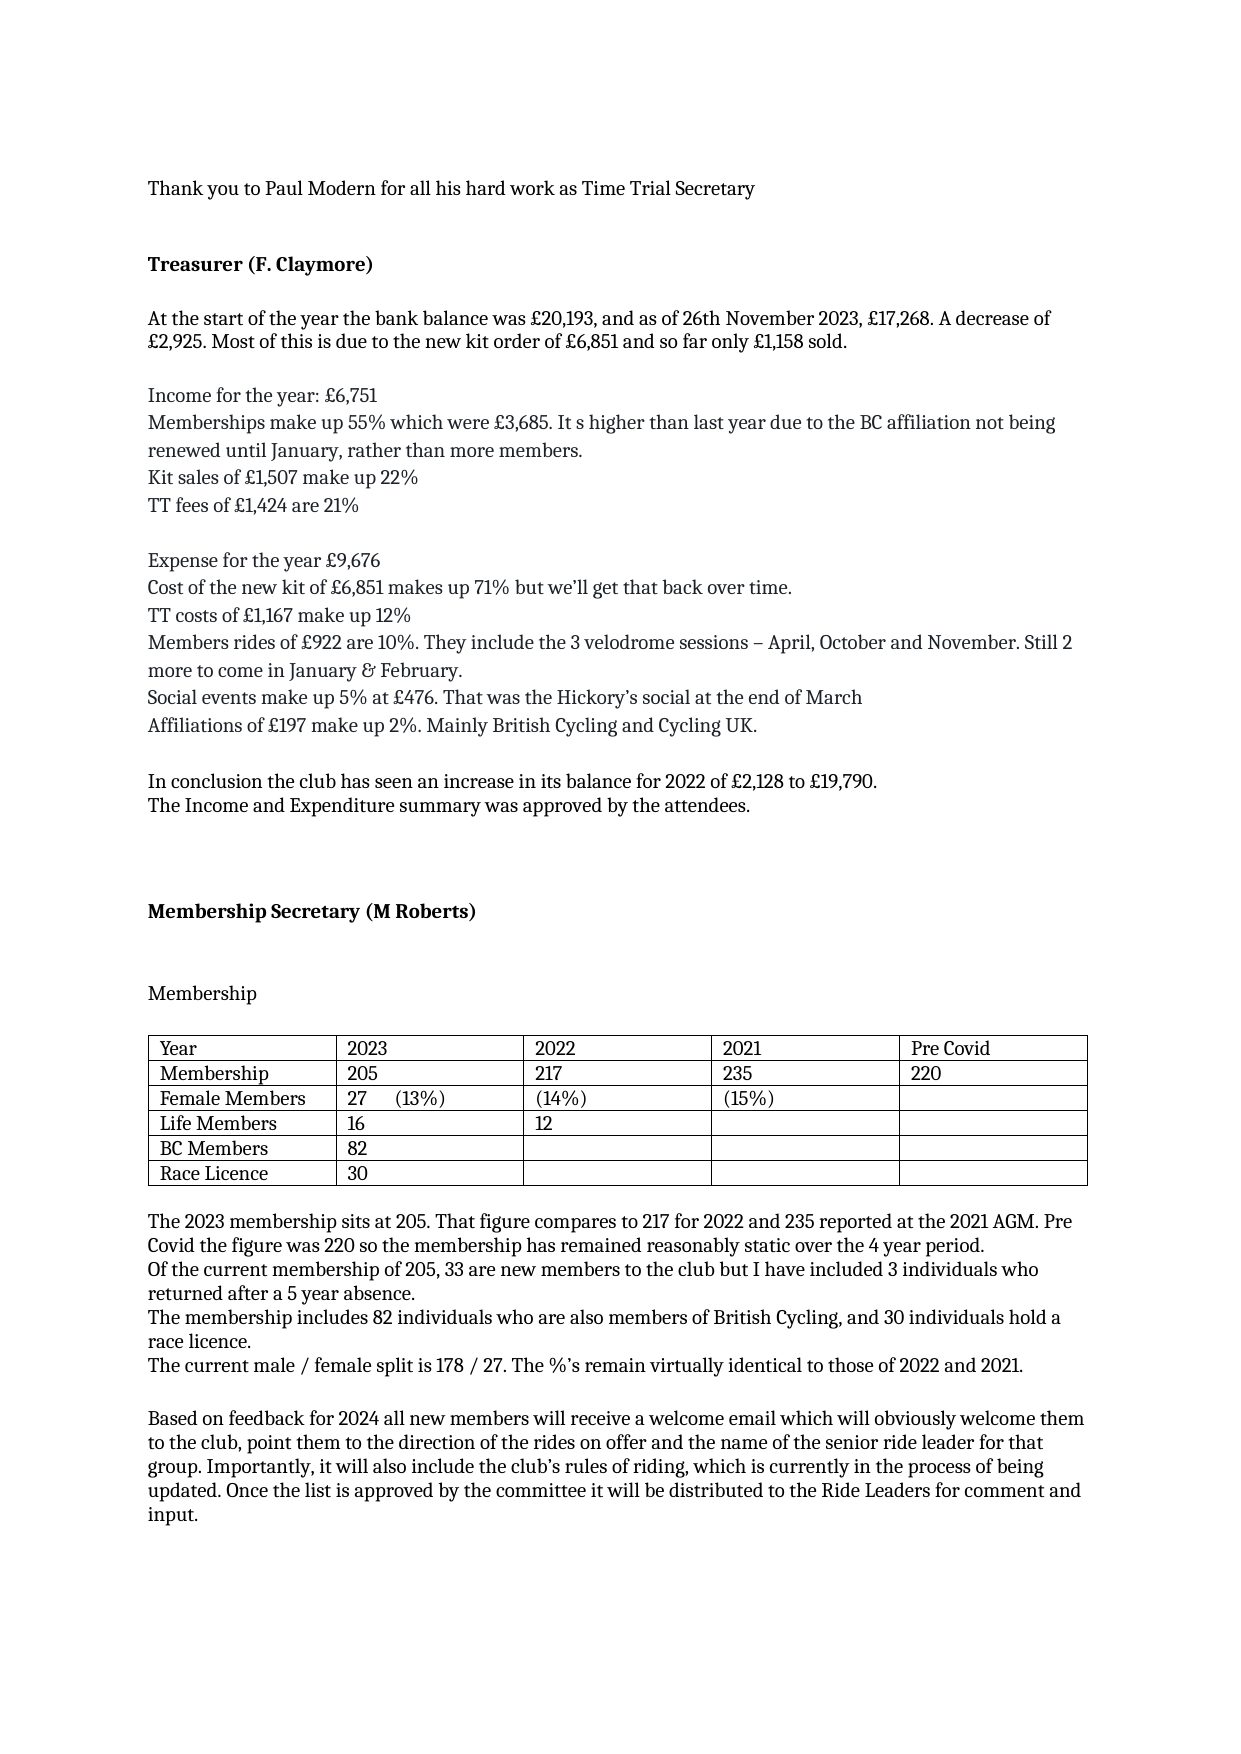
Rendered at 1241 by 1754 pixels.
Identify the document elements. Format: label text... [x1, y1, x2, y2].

table_header 2022 [524, 1036, 711, 1060]
table_cell 12 [524, 1111, 711, 1135]
table_cell [712, 1136, 899, 1160]
text Affiliations of £197 make up 2%. Mainly British Cycling and Cycling UK. [148, 713, 1092, 737]
table_cell 235 [712, 1061, 899, 1085]
table_cell Membership [149, 1061, 336, 1085]
text Membership Secretary (M Roberts) [148, 900, 1092, 953]
text Income for the year: £6,751 [148, 383, 1092, 407]
text The current male / female split is 178 / 27. The %’s remain virtually identical to those of 2022 and 2021. [148, 1354, 1092, 1378]
table_cell [900, 1136, 1087, 1160]
table_cell Life Members [149, 1111, 336, 1135]
text The membership includes 82 individuals who are also members of British Cycling, and 30 individuals hold a race licence. [148, 1306, 1092, 1354]
text Treasurer (F. Claymore) [148, 253, 1092, 277]
table_cell 82 [337, 1136, 523, 1160]
text Cost of the new kit of £6,851 makes up 71% but we’ll get that back over time. [148, 576, 1092, 600]
table_cell [712, 1161, 899, 1185]
table_cell 205 [337, 1061, 523, 1085]
table_header 2023 [337, 1036, 523, 1060]
table_cell Female Members [149, 1086, 336, 1110]
table_cell BC Members [149, 1136, 336, 1160]
text Thank you to Paul Modern for all his hard work as Time Trial Secretary [148, 176, 1092, 200]
table_cell [712, 1111, 899, 1135]
table_header Year [149, 1036, 336, 1060]
table_cell (14%) [524, 1086, 711, 1110]
text TT fees of £1,424 are 21% [148, 493, 1092, 517]
table_header 2021 [712, 1036, 899, 1060]
table_cell 27 (13%) [337, 1086, 523, 1110]
text Members rides of £922 are 10%. They include the 3 velodrome sessions – April, October and November. Still 2 more to come in January & February. [148, 631, 1092, 682]
table_header Pre Covid [900, 1036, 1087, 1060]
text Membership [148, 982, 1092, 1006]
text Kit sales of £1,507 make up 22% [148, 466, 1092, 490]
text The 2023 membership sits at 205. That figure compares to 217 for 2022 and 235 reported at the 2021 AGM. Pre Covid the figure was 220 so the membership has remained reasonably static over the 4 year period. [148, 1210, 1092, 1258]
table_cell [524, 1136, 711, 1160]
text Social events make up 5% at £476. That was the Hickory’s social at the end of March [148, 686, 1092, 710]
text Memberships make up 55% which were £3,685. It s higher than last year due to the BC affiliation not being renewed until January, rather than more members. [148, 411, 1092, 462]
text TT costs of £1,167 make up 12% [148, 603, 1092, 627]
table_cell Race Licence [149, 1161, 336, 1185]
table_cell [900, 1111, 1087, 1135]
table_cell 30 [337, 1161, 523, 1185]
text Expense for the year £9,676 [148, 548, 1092, 572]
table_cell 217 [524, 1061, 711, 1085]
table_cell (15%) [712, 1086, 899, 1110]
text In conclusion the club has seen an increase in its balance for 2022 of £2,128 to £19,790. The Income and Expenditure summary was approved by the attendees. [148, 770, 1092, 818]
table_cell 220 [900, 1061, 1087, 1085]
text Based on feedback for 2024 all new members will receive a welcome email which will obviously welcome them to the club, point them to the direction of the rides on offer and the name of the senior ride leader for that group. Importantly, it will also include the club’s rules of riding, which is currently in the process of being updated. Once the list is approved by the committee it will be distributed to the Ride Leaders for comment and input. [148, 1407, 1092, 1526]
table_cell 16 [337, 1111, 523, 1135]
text At the start of the year the bank balance was £20,193, and as of 26th November 2023, £17,268. A decrease of £2,925. Most of this is due to the new kit order of £6,851 and so far only £1,158 sold. [148, 306, 1092, 354]
table_cell [900, 1086, 1087, 1110]
text Of the current membership of 205, 33 are new members to the club but I have included 3 individuals who returned after a 5 year absence. [148, 1258, 1092, 1306]
table_cell [524, 1161, 711, 1185]
table_cell [900, 1161, 1087, 1185]
